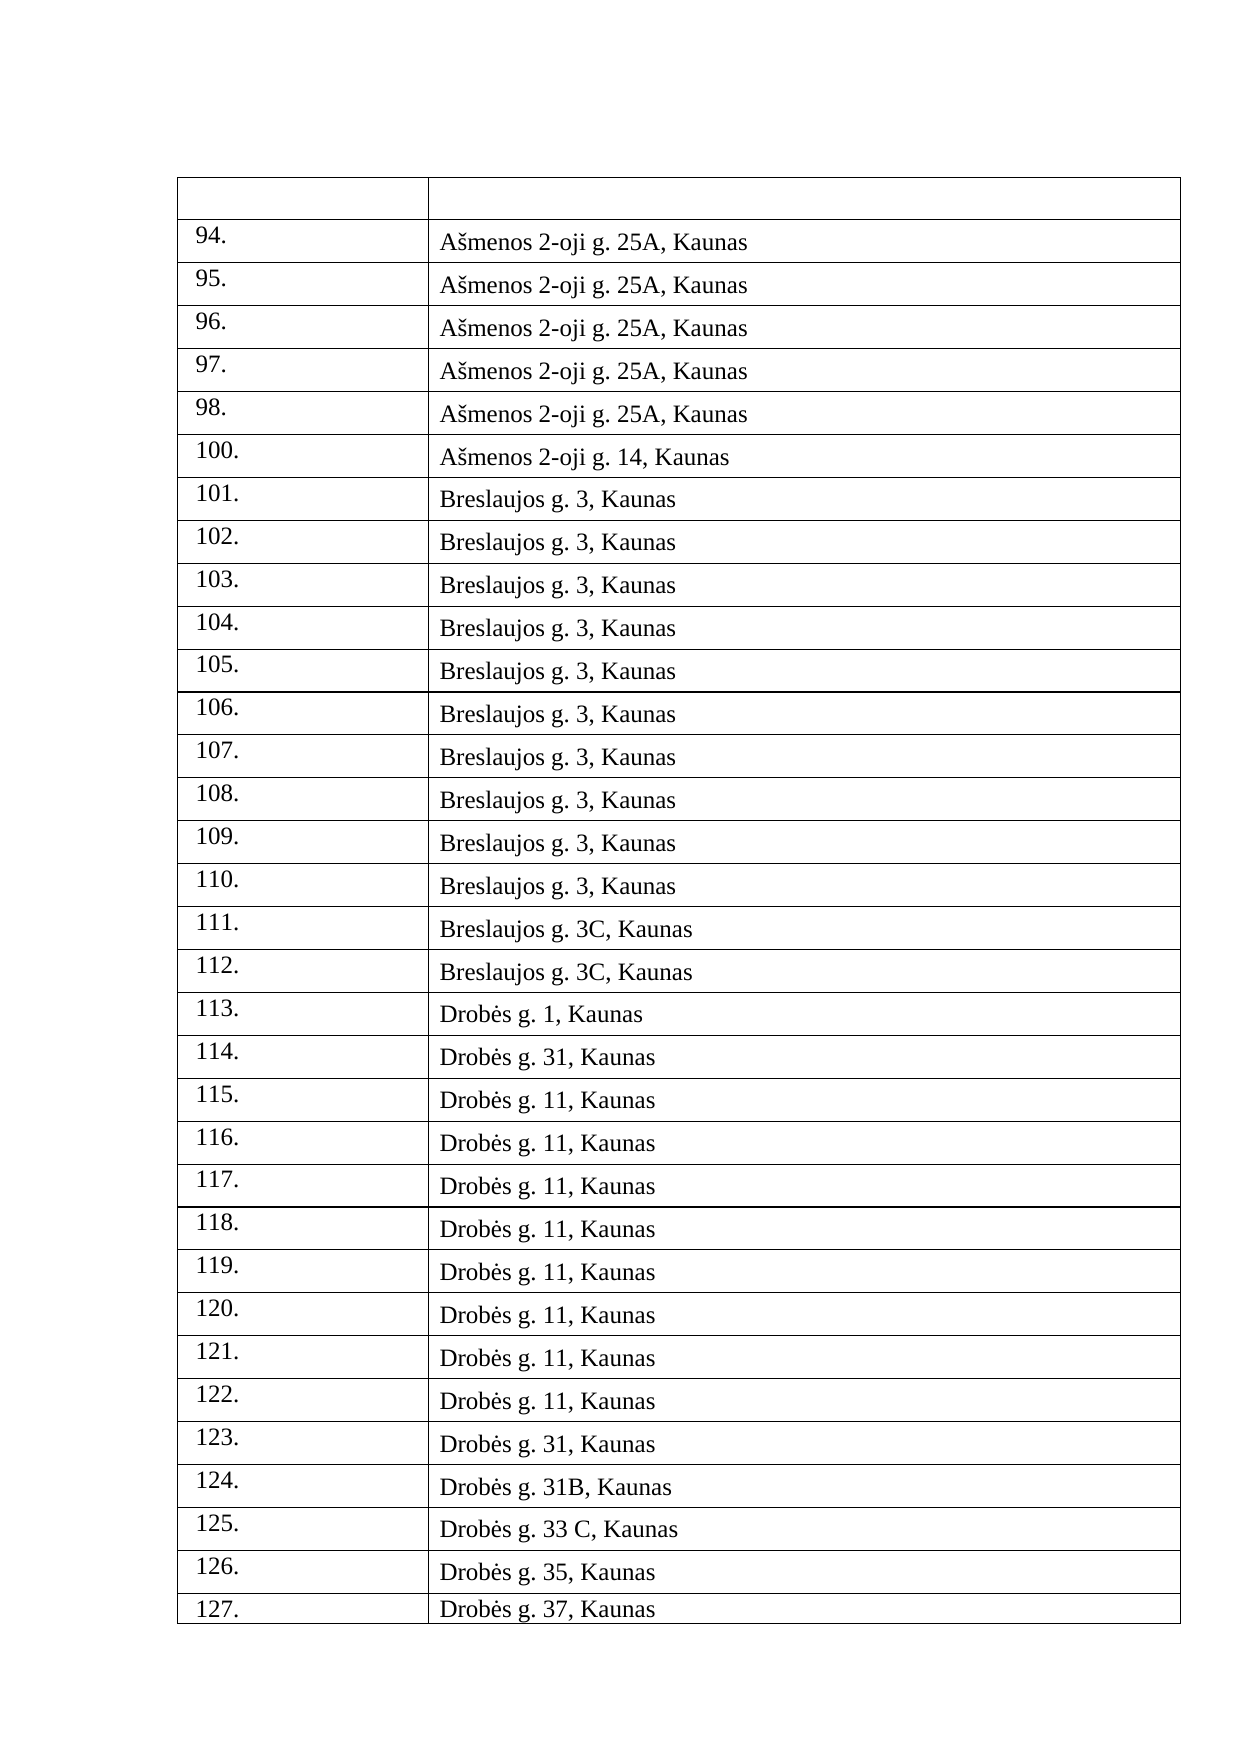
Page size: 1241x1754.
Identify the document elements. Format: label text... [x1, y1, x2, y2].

table_cell Drobės g. 11, Kaunas [429, 1208, 1180, 1249]
table_cell Drobės g. 31, Kaunas [429, 1036, 1180, 1078]
table_cell Ašmenos 2-oji g. 14, Kaunas [429, 435, 1180, 477]
table_cell 109. [178, 821, 428, 863]
table_cell 97. [178, 349, 428, 391]
table_cell Breslaujos g. 3, Kaunas [429, 521, 1180, 563]
table_cell 117. [178, 1165, 428, 1206]
table_cell Drobės g. 31, Kaunas [429, 1422, 1180, 1464]
table_cell Breslaujos g. 3, Kaunas [429, 607, 1180, 648]
table_cell Breslaujos g. 3, Kaunas [429, 564, 1180, 606]
table_cell Breslaujos g. 3C, Kaunas [429, 950, 1180, 992]
table_cell 124. [178, 1465, 428, 1507]
table_cell 113. [178, 993, 428, 1035]
table_cell Drobės g. 31B, Kaunas [429, 1465, 1180, 1507]
table_cell Drobės g. 1, Kaunas [429, 993, 1180, 1035]
table_cell Breslaujos g. 3, Kaunas [429, 735, 1180, 777]
table_cell Breslaujos g. 3, Kaunas [429, 650, 1180, 691]
table_cell 108. [178, 778, 428, 820]
table_cell 115. [178, 1079, 428, 1121]
table_cell 95. [178, 263, 428, 305]
table_cell Drobės g. 11, Kaunas [429, 1079, 1180, 1121]
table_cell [429, 1594, 1180, 1622]
table_cell 102. [178, 521, 428, 563]
table_cell 121. [178, 1336, 428, 1378]
table_cell Ašmenos 2-oji g. 25A, Kaunas [429, 349, 1180, 391]
table_cell Drobės g. 11, Kaunas [429, 1379, 1180, 1421]
table_cell Breslaujos g. 3C, Kaunas [429, 907, 1180, 949]
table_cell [429, 178, 1180, 219]
table_cell Breslaujos g. 3, Kaunas [429, 778, 1180, 820]
table_cell 107. [178, 735, 428, 777]
table_cell 116. [178, 1122, 428, 1163]
table_cell Ašmenos 2-oji g. 25A, Kaunas [429, 220, 1180, 262]
table_cell 94. [178, 220, 428, 262]
table_cell 123. [178, 1422, 428, 1464]
table_cell 104. [178, 607, 428, 648]
table_cell Breslaujos g. 3, Kaunas [429, 693, 1180, 734]
table_cell Drobės g. 11, Kaunas [429, 1293, 1180, 1335]
table_cell 110. [178, 864, 428, 906]
table_cell 122. [178, 1379, 428, 1421]
table_cell Drobės g. 33 C, Kaunas [429, 1508, 1180, 1550]
table_cell Drobės g. 11, Kaunas [429, 1250, 1180, 1292]
table_cell 100. [178, 435, 428, 477]
table_cell Drobės g. 11, Kaunas [429, 1336, 1180, 1378]
table_cell Breslaujos g. 3, Kaunas [429, 864, 1180, 906]
table_cell 112. [178, 950, 428, 992]
table_cell 105. [178, 650, 428, 691]
table_cell 120. [178, 1293, 428, 1335]
table_cell 118. [178, 1208, 428, 1249]
table_cell Ašmenos 2-oji g. 25A, Kaunas [429, 392, 1180, 434]
table_cell 96. [178, 306, 428, 348]
table_cell 106. [178, 693, 428, 734]
table_cell 119. [178, 1250, 428, 1292]
table_cell 93. [178, 178, 428, 219]
table_cell 126. [178, 1551, 428, 1593]
table_cell Ašmenos 2-oji g. 25A, Kaunas [429, 306, 1180, 348]
table_cell Breslaujos g. 3, Kaunas [429, 478, 1180, 520]
table_cell 111. [178, 907, 428, 949]
table_cell Drobės g. 11, Kaunas [429, 1165, 1180, 1206]
table_cell 101. [178, 478, 428, 520]
table_cell Breslaujos g. 3, Kaunas [429, 821, 1180, 863]
table_cell 125. [178, 1508, 428, 1550]
table_cell 127. [178, 1594, 428, 1622]
table_cell Drobės g. 35, Kaunas [429, 1551, 1180, 1593]
table_cell Drobės g. 11, Kaunas [429, 1122, 1180, 1163]
table_cell Ašmenos 2-oji g. 25A, Kaunas [429, 263, 1180, 305]
table_cell 103. [178, 564, 428, 606]
table_cell 98. [178, 392, 428, 434]
table_cell 114. [178, 1036, 428, 1078]
